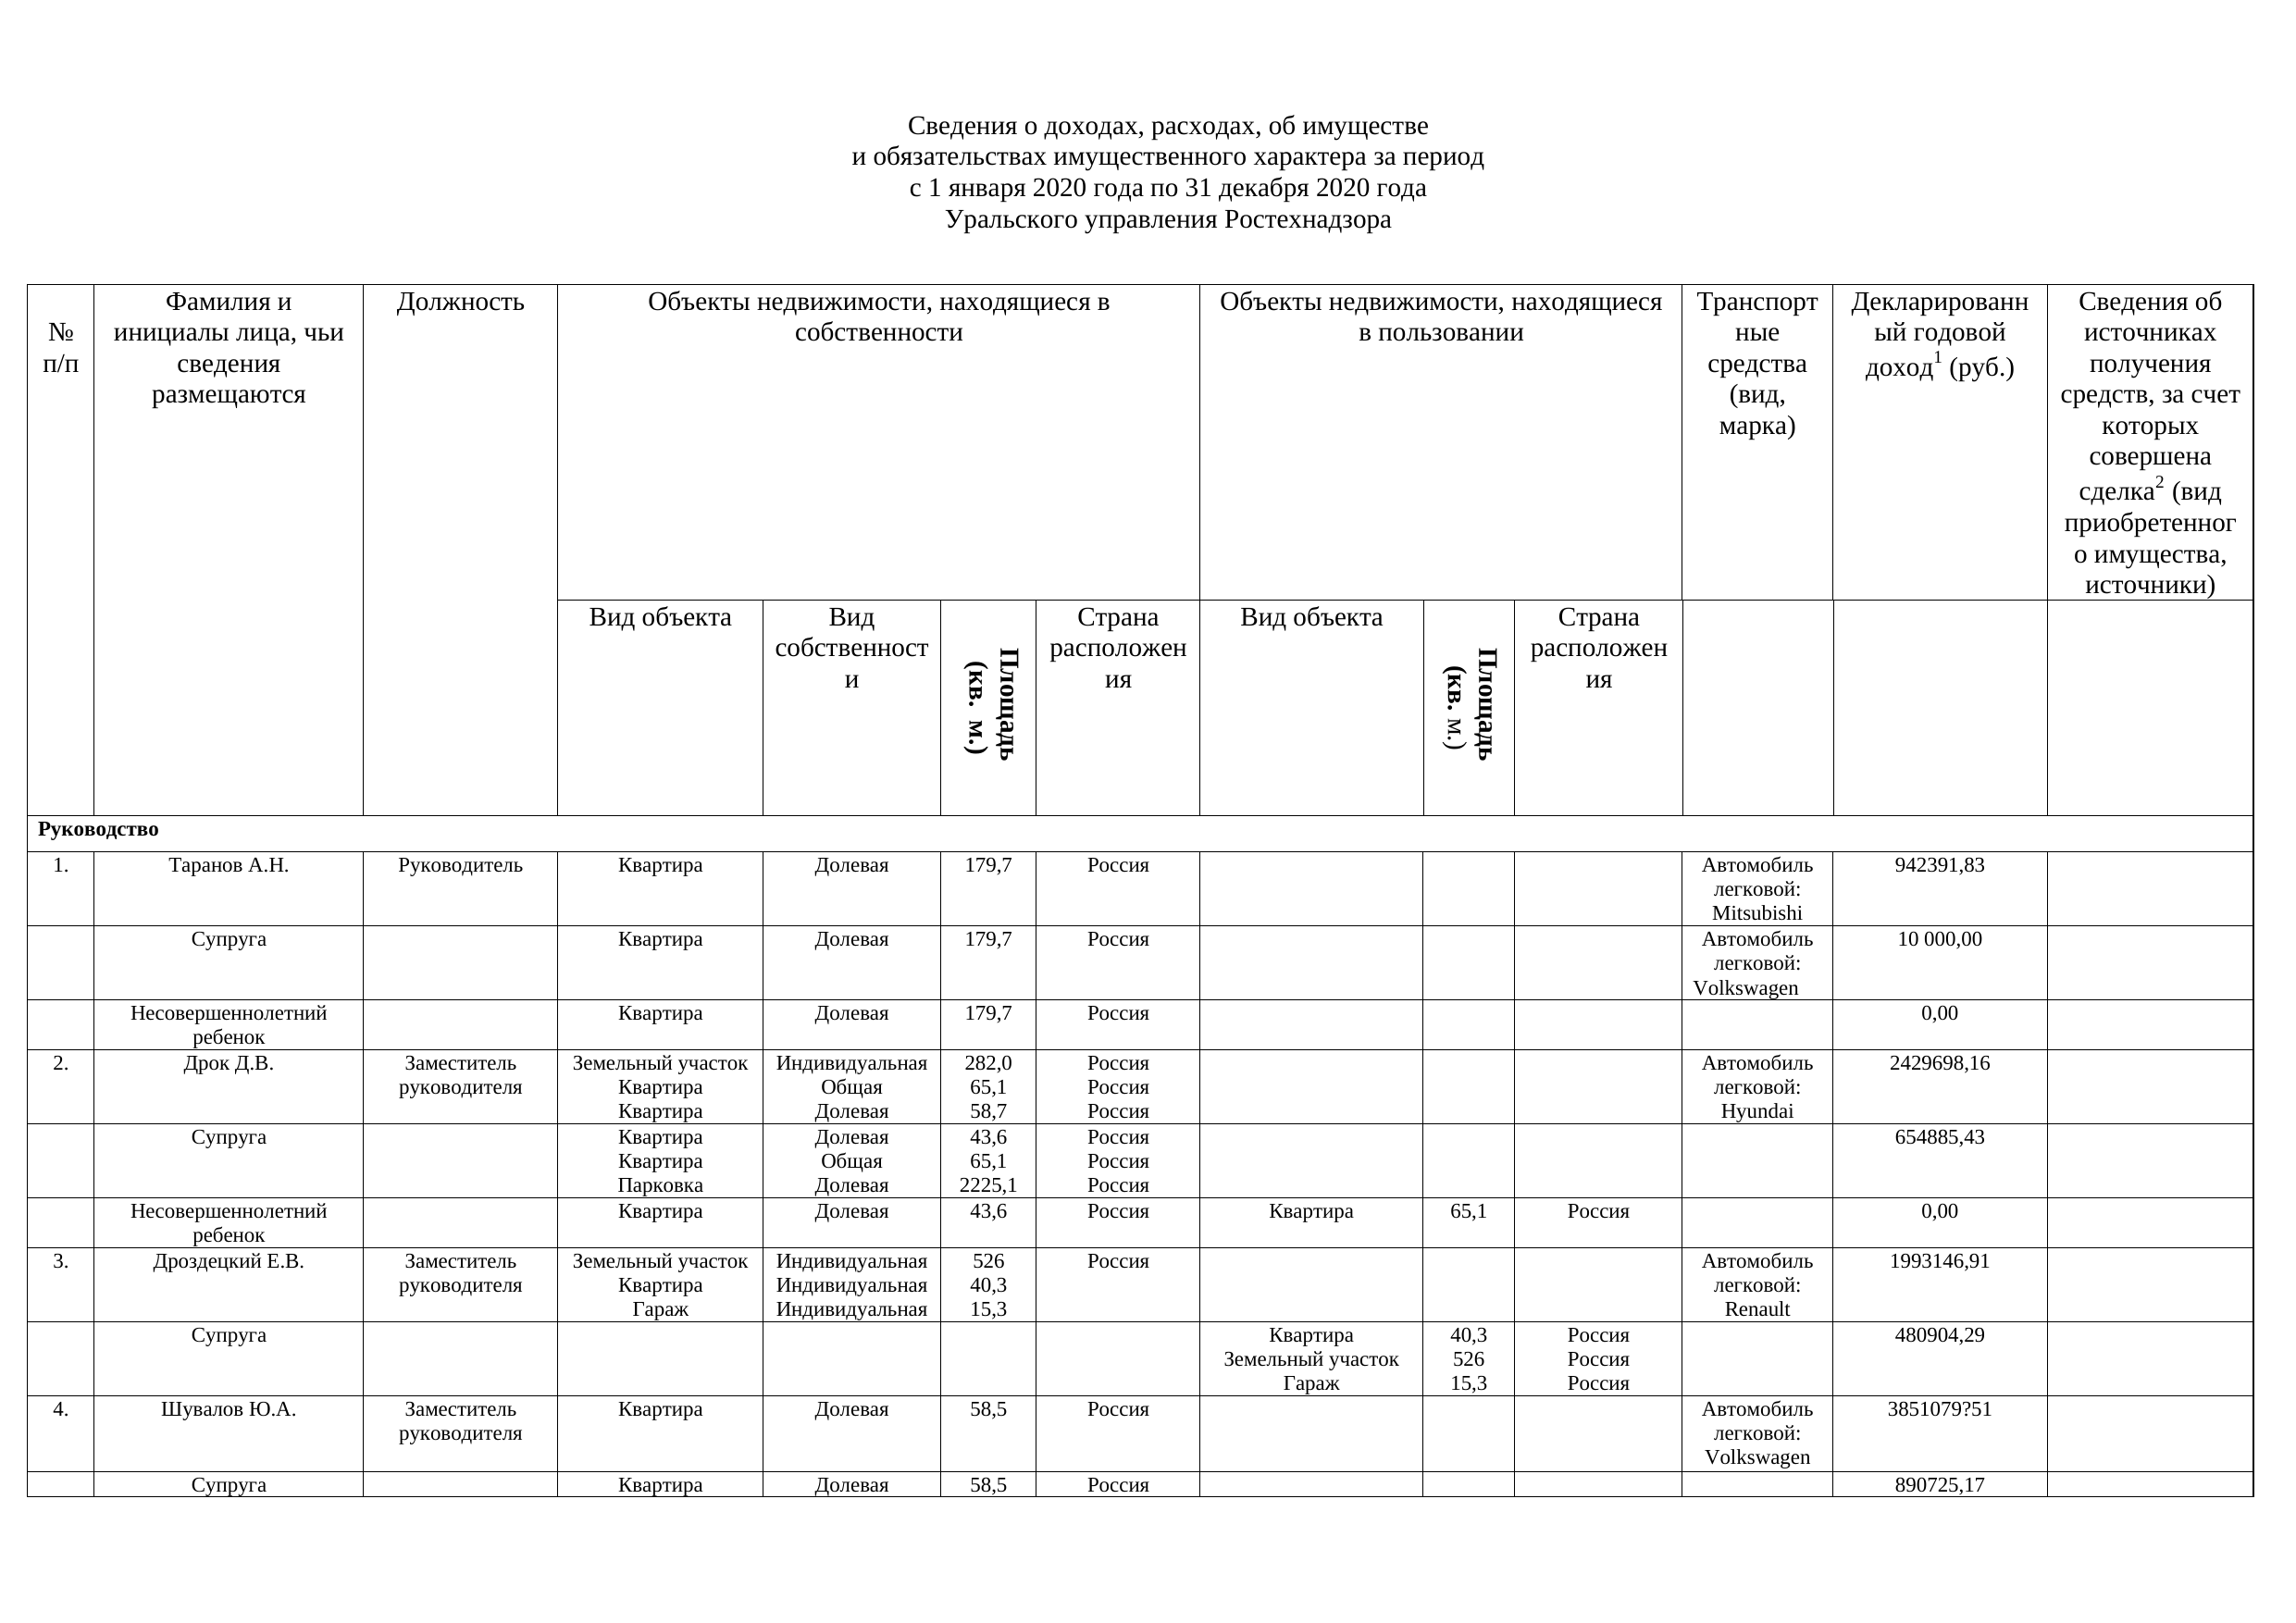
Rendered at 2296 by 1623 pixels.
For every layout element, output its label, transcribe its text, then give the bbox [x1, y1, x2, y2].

table_cell Квартира [558, 1472, 763, 1496]
table_cell 2429698,16 [1833, 1050, 2047, 1123]
table_cell [2048, 1322, 2253, 1395]
table_cell [1683, 601, 1833, 815]
table_cell [763, 1322, 940, 1395]
table_cell [364, 926, 557, 999]
table_cell Автомобиль легковой: Volkswagen [1682, 1396, 1832, 1470]
table_cell Земельный участок Квартира Гараж [558, 1248, 763, 1321]
table_cell 3. [28, 1248, 93, 1321]
table_cell Автомобиль легковой: Renault [1682, 1248, 1832, 1321]
table_cell [364, 1198, 557, 1247]
table_cell 4. [28, 1396, 93, 1470]
table_cell Супруга [94, 1124, 363, 1197]
table_cell [1515, 926, 1682, 999]
table_cell 10 000,00 [1833, 926, 2047, 999]
text с 1 января 2020 года по 31 декабря 2020 года [164, 171, 2172, 203]
table_cell Долевая [763, 1198, 940, 1247]
table_cell [2048, 1050, 2253, 1123]
text Уральского управления Ростехнадзора [164, 203, 2172, 233]
table_cell [1682, 1124, 1832, 1197]
table_header Фамилия и инициалы лица, чьи сведения размещаются [94, 285, 363, 815]
table_cell [1515, 852, 1682, 925]
table_cell Долевая [763, 852, 940, 925]
table_cell Квартира [558, 1198, 763, 1247]
table_cell [1200, 926, 1422, 999]
table_cell Несовершеннолетний ребенок [94, 1000, 363, 1049]
table_cell [364, 1000, 557, 1049]
table_cell [1423, 926, 1514, 999]
table_cell Земельный участок Квартира Квартира [558, 1050, 763, 1123]
table_cell [2048, 926, 2253, 999]
table_header № п/п [28, 285, 93, 815]
table_cell 890725,17 [1833, 1472, 2047, 1496]
table_cell [1423, 1248, 1514, 1321]
table_cell Россия [1036, 1000, 1199, 1049]
table_cell Руководство [28, 816, 2253, 851]
table_cell [2048, 1248, 2253, 1321]
table_cell Россия Россия Россия [1036, 1050, 1199, 1123]
table_cell 40,3 526 15,3 [1423, 1322, 1514, 1395]
table_cell [1515, 1396, 1682, 1470]
table_cell Россия Россия Россия [1036, 1124, 1199, 1197]
table_cell [2048, 601, 2253, 815]
table_cell Заместитель руководителя [364, 1248, 557, 1321]
table_cell [1200, 852, 1422, 925]
table_cell Долевая [763, 1396, 940, 1470]
table_cell Вид собственности [763, 601, 940, 815]
table_header Объекты недвижимости, находящиеся в собственности [558, 285, 1199, 600]
table_cell Руководитель [364, 852, 557, 925]
table_cell 58,5 [941, 1396, 1036, 1470]
table_cell [2048, 1124, 2253, 1197]
table_cell 3851079?51 [1833, 1396, 2047, 1470]
table_cell [1515, 1000, 1682, 1049]
text и обязательствах имущественного характера за период [164, 141, 2172, 171]
table_header Объекты недвижимости, находящиеся в пользовании [1200, 285, 1682, 600]
table_cell [28, 1322, 93, 1395]
table_cell Квартира [558, 1396, 763, 1470]
table_cell [1423, 1124, 1514, 1197]
table_cell Заместитель руководителя [364, 1050, 557, 1123]
table_cell Страна расположения [1036, 601, 1199, 815]
table_header Декларированный годовой доход (руб.) [1833, 285, 2047, 600]
table_cell [1036, 1322, 1199, 1395]
table_cell Россия [1036, 926, 1199, 999]
table_cell [558, 1322, 763, 1395]
table_cell [28, 1000, 93, 1049]
table_cell [2048, 1396, 2253, 1470]
table_header Должность [364, 285, 557, 815]
table_cell [2048, 852, 2253, 925]
table_cell [364, 1472, 557, 1496]
table_cell [1682, 1322, 1832, 1395]
table_cell 0,00 [1833, 1000, 2047, 1049]
table_cell 0,00 [1833, 1198, 2047, 1247]
table_cell 942391,83 [1833, 852, 2047, 925]
table_cell Страна расположения [1515, 601, 1682, 815]
table_cell Площадь (кв. м.) [1424, 601, 1514, 815]
table_cell [1515, 1248, 1682, 1321]
table_cell Квартира [558, 926, 763, 999]
table_cell [1200, 1472, 1422, 1496]
table_header Сведения об источниках получения средств, за счет которых совершена сделка (вид приобретенного имущества, источники) [2048, 285, 2253, 600]
table_cell 179,7 [941, 852, 1036, 925]
table_cell 654885,43 [1833, 1124, 2047, 1197]
table_cell 179,7 [941, 1000, 1036, 1049]
table_cell [1423, 1472, 1514, 1496]
table_cell 43,6 65,1 2225,1 [941, 1124, 1036, 1197]
table_cell Автомобиль легковой: Volkswagen [1682, 926, 1832, 999]
table_cell [1200, 1124, 1422, 1197]
table_cell 2. [28, 1050, 93, 1123]
table_cell Квартира Земельный участок Гараж [1200, 1322, 1422, 1395]
table_cell [364, 1322, 557, 1395]
table_cell [1682, 1000, 1832, 1049]
table_cell Автомобиль легковой: Mitsubishi [1682, 852, 1832, 925]
table_cell Супруга [94, 926, 363, 999]
table_cell Россия [1036, 1198, 1199, 1247]
table_cell Квартира Квартира Парковка [558, 1124, 763, 1197]
table_cell [1423, 852, 1514, 925]
text Сведения о доходах, расходах, об имуществе [164, 109, 2172, 141]
table_cell Вид объекта [1200, 601, 1423, 815]
table_cell [1200, 1000, 1422, 1049]
table_cell Квартира [1200, 1198, 1422, 1247]
table_cell [1515, 1050, 1682, 1123]
table_cell Несовершеннолетний ребенок [94, 1198, 363, 1247]
table_cell [28, 1472, 93, 1496]
table_cell 1. [28, 852, 93, 925]
table_cell Дрок Д.В. [94, 1050, 363, 1123]
table_cell [1515, 1124, 1682, 1197]
table_cell Долевая Общая Долевая [763, 1124, 940, 1197]
table_cell Вид объекта [558, 601, 763, 815]
table_cell Индивидуальная Индивидуальная Индивидуальная [763, 1248, 940, 1321]
table_cell [1200, 1248, 1422, 1321]
table_cell Россия [1036, 1248, 1199, 1321]
table_cell Заместитель руководителя [364, 1396, 557, 1470]
table_cell 282,0 65,1 58,7 [941, 1050, 1036, 1123]
table_cell Долевая [763, 1472, 940, 1496]
table_cell [1834, 601, 2047, 815]
table_cell [28, 1124, 93, 1197]
table_cell Россия [1036, 852, 1199, 925]
table_cell Индивидуальная Общая Долевая [763, 1050, 940, 1123]
table_cell [2048, 1000, 2253, 1049]
table_cell [1200, 1050, 1422, 1123]
table_cell [1423, 1050, 1514, 1123]
table_cell [2048, 1198, 2253, 1247]
table_cell 58,5 [941, 1472, 1036, 1496]
table_cell Квартира [558, 852, 763, 925]
table_cell Россия Россия Россия [1515, 1322, 1682, 1395]
table_cell [941, 1322, 1036, 1395]
table_cell [1682, 1472, 1832, 1496]
table_cell Шувалов Ю.А. [94, 1396, 363, 1470]
table_cell Супруга [94, 1322, 363, 1395]
table_cell Таранов А.Н. [94, 852, 363, 925]
table_cell 65,1 [1423, 1198, 1514, 1247]
table_cell 480904,29 [1833, 1322, 2047, 1395]
table_cell [28, 926, 93, 999]
table_cell Дроздецкий Е.В. [94, 1248, 363, 1321]
table_cell Автомобиль легковой: Hyundai [1682, 1050, 1832, 1123]
table_cell 179,7 [941, 926, 1036, 999]
table_cell Супруга [94, 1472, 363, 1496]
table_cell Долевая [763, 926, 940, 999]
table_cell Россия [1036, 1396, 1199, 1470]
table_cell [364, 1124, 557, 1197]
table_cell [1515, 1472, 1682, 1496]
table_cell Площадь (кв. м.) [941, 601, 1036, 815]
table_cell Россия [1515, 1198, 1682, 1247]
table_cell Долевая [763, 1000, 940, 1049]
table_header Транспортные средства (вид, марка) [1682, 285, 1832, 600]
table_cell [1423, 1000, 1514, 1049]
table_cell [1423, 1396, 1514, 1470]
table_cell [1200, 1396, 1422, 1470]
table_cell 1993146,91 [1833, 1248, 2047, 1321]
table_cell [1682, 1198, 1832, 1247]
table_cell Квартира [558, 1000, 763, 1049]
table_cell [28, 1198, 93, 1247]
table_cell 43,6 [941, 1198, 1036, 1247]
table_cell Россия [1036, 1472, 1199, 1496]
table_cell [2048, 1472, 2253, 1496]
table_cell 526 40,3 15,3 [941, 1248, 1036, 1321]
